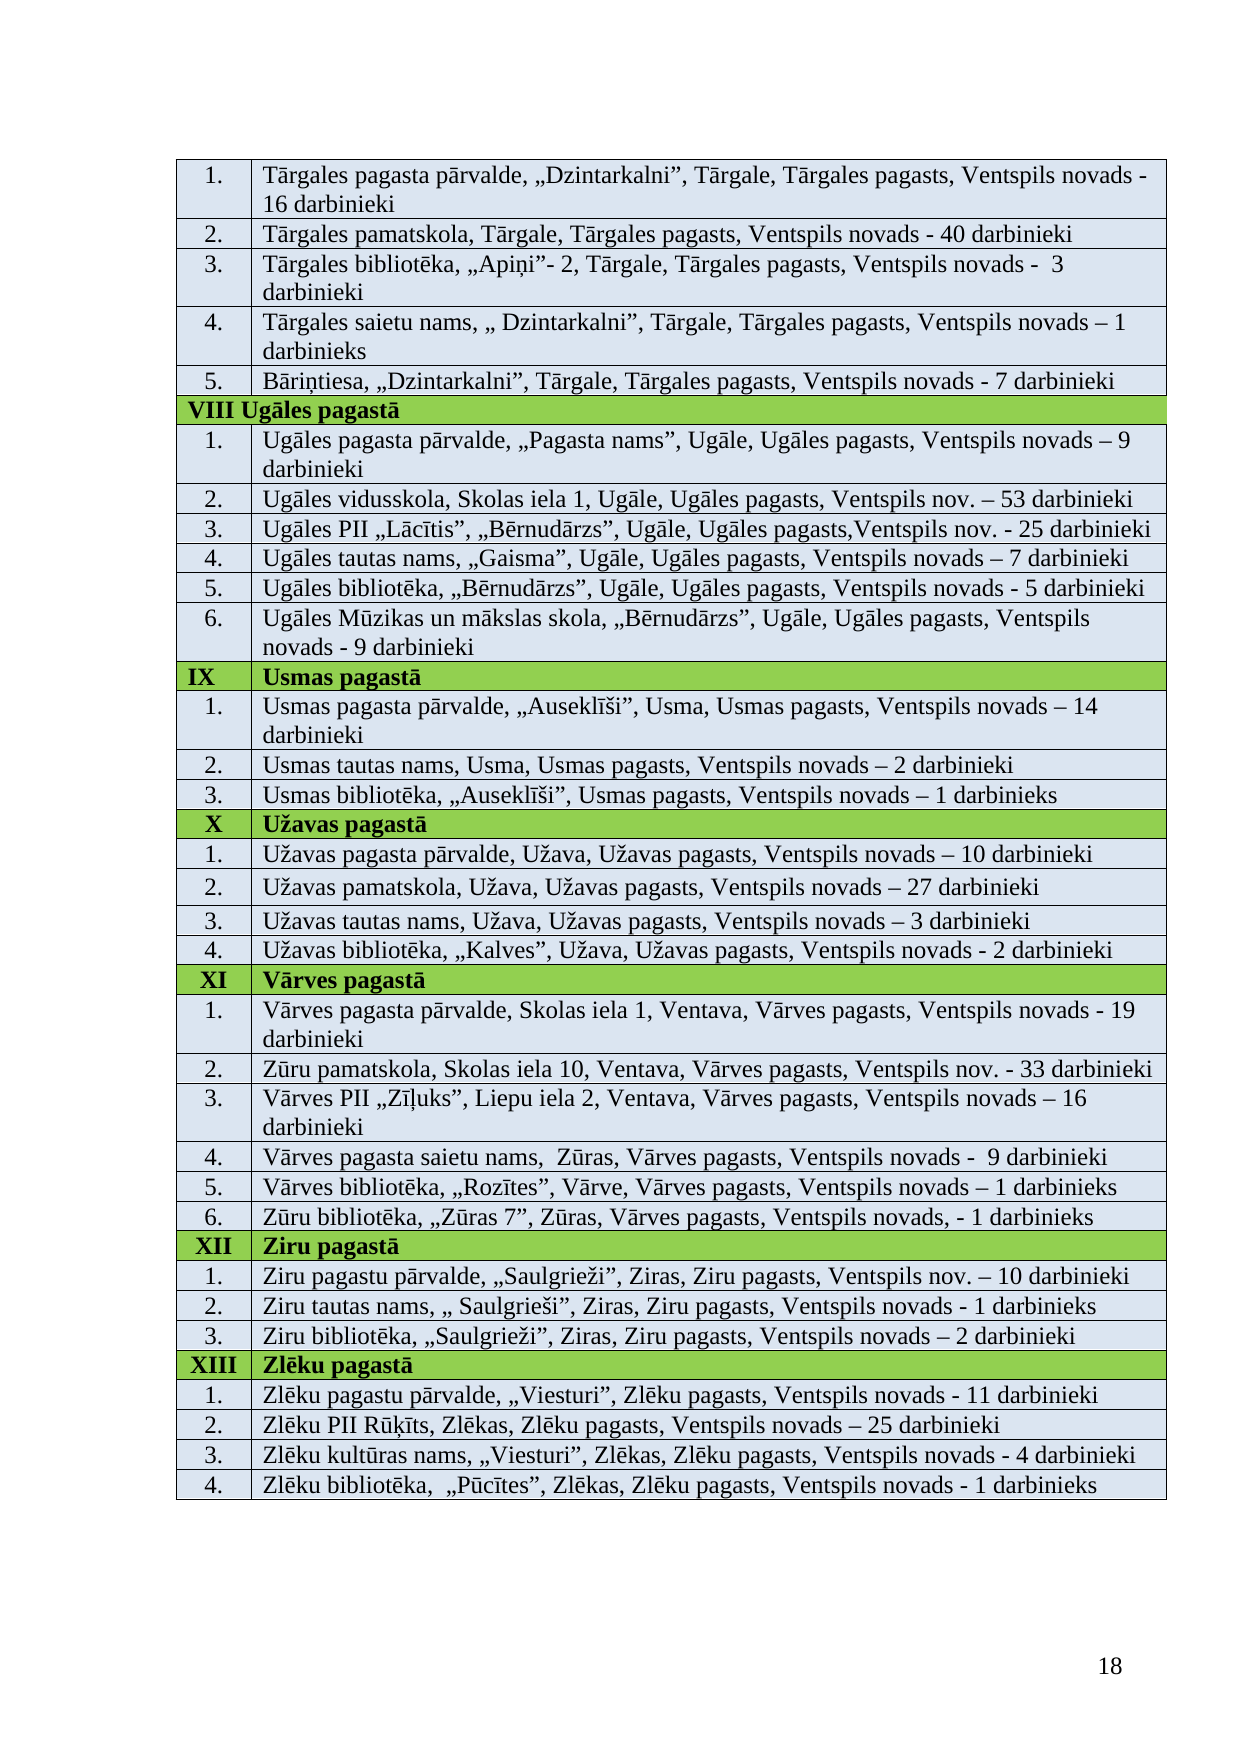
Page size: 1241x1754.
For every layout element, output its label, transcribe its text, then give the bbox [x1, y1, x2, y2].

table_cell Zlēku pagastu pārvalde, „Viesturi”, Zlēku pagasts, Ventspils novads - 11 darbinieki [252, 1380, 1166, 1409]
table_cell Tārgales saietu nams, „ Dzintarkalni”, Tārgale, Tārgales pagasts, Ventspils novads – 1 darbinieks [252, 307, 1166, 365]
table_cell 6. [177, 603, 251, 661]
table_cell 2. [177, 219, 251, 248]
table_cell Tārgales pamatskola, Tārgale, Tārgales pagasts, Ventspils novads - 40 darbinieki [252, 219, 1166, 248]
table_cell 3. [177, 514, 251, 542]
table_cell 6. [177, 1202, 251, 1230]
table_cell Zūru pamatskola, Skolas iela 10, Ventava, Vārves pagasts, Ventspils nov. - 33 darbinieki [252, 1054, 1166, 1082]
table_cell 1. [177, 1261, 251, 1290]
table_cell 2. [177, 1291, 251, 1320]
table_cell X [177, 810, 251, 838]
table_cell 1. [177, 995, 251, 1053]
table_cell 4. [177, 307, 251, 365]
table_cell 2. [177, 1410, 251, 1439]
table_cell 3. [177, 1084, 251, 1141]
table_cell XI [177, 965, 251, 994]
table_cell Vārves pagasta saietu nams, Zūras, Vārves pagasts, Ventspils novads - 9 darbinieki [252, 1142, 1166, 1171]
table_cell Zlēku bibliotēka, „Pūcītes”, Zlēkas, Zlēku pagasts, Ventspils novads - 1 darbinieks [252, 1470, 1166, 1498]
table_cell Ugāles Mūzikas un mākslas skola, „Bērnudārzs”, Ugāle, Ugāles pagasts, Ventspils novads - 9 darbinieki [252, 603, 1166, 661]
table_cell 2. [177, 484, 251, 513]
table_cell 4. [177, 1470, 251, 1498]
table_cell Zūru bibliotēka, „Zūras 7”, Zūras, Vārves pagasts, Ventspils novads, - 1 darbinieks [252, 1202, 1166, 1230]
table_cell Usmas pagastā [252, 662, 1166, 690]
table_cell Ugāles vidusskola, Skolas iela 1, Ugāle, Ugāles pagasts, Ventspils nov. – 53 darbinieki [252, 484, 1166, 513]
table_cell Užavas tautas nams, Užava, Užavas pagasts, Ventspils novads – 3 darbinieki [252, 906, 1166, 934]
table_cell Užavas pagastā [252, 810, 1166, 838]
table_cell Usmas tautas nams, Usma, Usmas pagasts, Ventspils novads – 2 darbinieki [252, 750, 1166, 779]
table_cell 3. [177, 780, 251, 808]
table_cell Vārves pagastā [252, 965, 1166, 994]
table_cell Ziru tautas nams, „ Saulgrieši”, Ziras, Ziru pagasts, Ventspils novads - 1 darbinieks [252, 1291, 1166, 1320]
table_cell XIII [177, 1351, 251, 1379]
table_cell IX [177, 662, 251, 690]
table_cell Zlēku kultūras nams, „Viesturi”, Zlēkas, Zlēku pagasts, Ventspils novads - 4 darbinieki [252, 1440, 1166, 1469]
table_cell Ugāles pagasta pārvalde, „Pagasta nams”, Ugāle, Ugāles pagasts, Ventspils novads – 9 darbinieki [252, 425, 1166, 483]
table_cell 5. [177, 366, 251, 394]
table_cell 3. [177, 906, 251, 934]
table_cell Užavas pagasta pārvalde, Užava, Užavas pagasts, Ventspils novads – 10 darbinieki [252, 839, 1166, 868]
table_cell VIII Ugāles pagastā [177, 396, 1167, 424]
table_cell Vārves bibliotēka, „Rozītes”, Vārve, Vārves pagasts, Ventspils novads – 1 darbinieks [252, 1172, 1166, 1201]
table_cell 1. [177, 425, 251, 483]
table_cell Vārves PII „Zīļuks”, Liepu iela 2, Ventava, Vārves pagasts, Ventspils novads – 16 darbinieki [252, 1084, 1166, 1141]
table_cell Tārgales bibliotēka, „Apiņi”- 2, Tārgale, Tārgales pagasts, Ventspils novads - 3 darbinieki [252, 249, 1166, 306]
table_cell 5. [177, 573, 251, 602]
table_cell 1. [177, 691, 251, 749]
table_cell 2. [177, 750, 251, 779]
table_cell 5. [177, 1172, 251, 1201]
table_cell 1. [177, 1380, 251, 1409]
table_cell XII [177, 1231, 251, 1260]
table_cell 3. [177, 1321, 251, 1349]
table_cell Ziru bibliotēka, „Saulgrieži”, Ziras, Ziru pagasts, Ventspils novads – 2 darbinieki [252, 1321, 1166, 1349]
table_cell Zlēku PII Rūķīts, Zlēkas, Zlēku pagasts, Ventspils novads – 25 darbinieki [252, 1410, 1166, 1439]
table_cell Vārves pagasta pārvalde, Skolas iela 1, Ventava, Vārves pagasts, Ventspils novads - 19 darbinieki [252, 995, 1166, 1053]
table_cell Usmas pagasta pārvalde, „Auseklīši”, Usma, Usmas pagasts, Ventspils novads – 14 darbinieki [252, 691, 1166, 749]
table_cell 4. [177, 936, 251, 964]
table_cell 4. [177, 544, 251, 572]
table_cell Zlēku pagastā [252, 1351, 1166, 1379]
table_cell Ugāles PII „Lācītis”, „Bērnudārzs”, Ugāle, Ugāles pagasts,Ventspils nov. - 25 darbinieki [252, 514, 1166, 542]
table_cell 1. [177, 839, 251, 868]
table_cell 2. [177, 1054, 251, 1082]
table_cell Ziru pagastu pārvalde, „Saulgrieži”, Ziras, Ziru pagasts, Ventspils nov. – 10 darbinieki [252, 1261, 1166, 1290]
table_cell Ugāles tautas nams, „Gaisma”, Ugāle, Ugāles pagasts, Ventspils novads – 7 darbinieki [252, 544, 1166, 572]
table_cell 4. [177, 1142, 251, 1171]
table_cell 3. [177, 1440, 251, 1469]
table_cell Užavas bibliotēka, „Kalves”, Užava, Užavas pagasts, Ventspils novads - 2 darbinieki [252, 936, 1166, 964]
table_cell Bāriņtiesa, „Dzintarkalni”, Tārgale, Tārgales pagasts, Ventspils novads - 7 darbinieki [252, 366, 1166, 394]
table_cell 1. [177, 160, 251, 218]
table_cell Užavas pamatskola, Užava, Užavas pagasts, Ventspils novads – 27 darbinieki [252, 869, 1166, 905]
table_cell Ugāles bibliotēka, „Bērnudārzs”, Ugāle, Ugāles pagasts, Ventspils novads - 5 darbinieki [252, 573, 1166, 602]
table_cell 2. [177, 869, 251, 905]
table_cell Usmas bibliotēka, „Auseklīši”, Usmas pagasts, Ventspils novads – 1 darbinieks [252, 780, 1166, 808]
table_cell Ziru pagastā [252, 1231, 1166, 1260]
table_cell Tārgales pagasta pārvalde, „Dzintarkalni”, Tārgale, Tārgales pagasts, Ventspils novads - 16 darbinieki [252, 160, 1166, 218]
table_cell 3. [177, 249, 251, 306]
